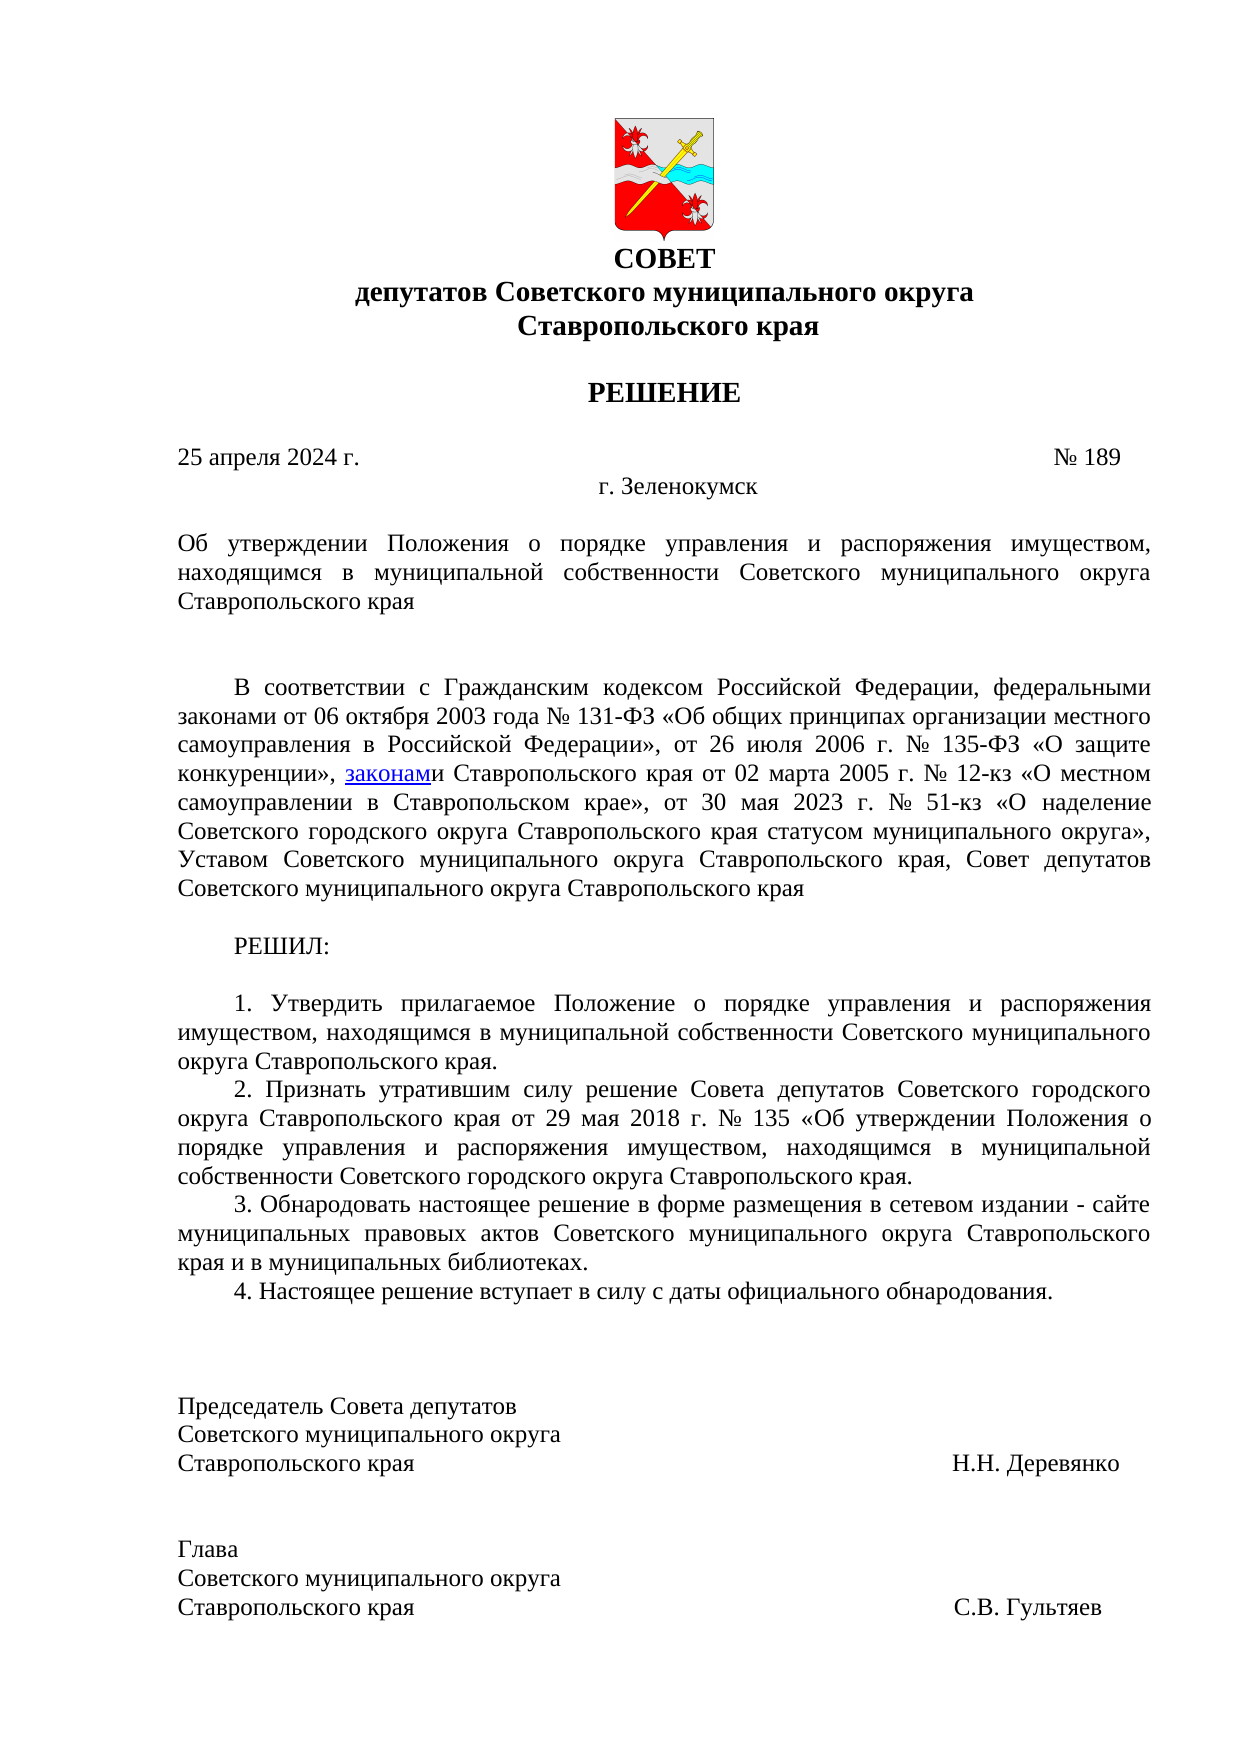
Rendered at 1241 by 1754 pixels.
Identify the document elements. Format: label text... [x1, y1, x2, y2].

text В соответствии с Гражданским кодексом Российской Федерации, федеральными законами от 06 октября 2003 года № 131-ФЗ «Об общих принципах организации местного самоуправления в Российской Федерации», от 26 июля 2006 г. № 135-ФЗ «О защите конкуренции», законами Ставропольского края от 02 марта 2005 г. № 12-кз «О местном самоуправлении в Ставропольском крае», от 30 мая 2023 г. № 51-кз «О наделение Советского городского округа Ставропольского края статусом муниципального округа», Уставом Советского муниципального округа Ставропольского края, Совет депутатов Советского муниципального округа Ставропольского края [177, 672, 1152, 816]
text Советского муниципального округа [177, 1419, 1122, 1448]
text 3. Обнародовать настоящее решение в форме размещения в сетевом издании - сайте муниципальных правовых актов Советского муниципального округа Ставропольского края и в муниципальных библиотеках. [177, 1189, 1152, 1276]
text 2. Признать утратившим силу решение Совета депутатов Советского городского округа Ставропольского края от 29 мая 2018 г. № 135 «Об утверждении Положения о порядке управления и распоряжения имуществом, находящимся в муниципальной собственности Советского городского округа Ставропольского края. [177, 1074, 1152, 1189]
text Председатель Совета депутатов [177, 1391, 1122, 1419]
text Об утверждении Положения о порядке управления и распоряжения имуществом, находящимся в муниципальной собственности Советского муниципального округа Ставропольского края [177, 528, 1152, 614]
text В соответствии с Гражданским кодексом Российской Федерации, федеральными законами от 06 октября 2003 года № 131-ФЗ «Об общих принципах организации местного самоуправления в Российской Федерации», от 26 июля 2006 г. № 135-ФЗ «О защите конкуренции», законами Ставропольского края от 02 марта 2005 г. № 12-кз «О местном самоуправлении в Ставропольском крае», от 30 мая 2023 г. № 51-кз «О наделение Советского городского округа Ставропольского края статусом муниципального округа», Уставом Советского муниципального округа Ставропольского края, Совет депутатов Советского муниципального округа Ставропольского края [177, 844, 1152, 902]
text Советского муниципального округа [177, 1563, 1152, 1592]
text 25 апреля 2024 г. № 189 [177, 442, 1122, 471]
text 4. Настоящее решение вступает в силу с даты официального обнародования. [177, 1276, 1152, 1304]
text Ставропольского края Н.Н. Деревянко [177, 1448, 1122, 1477]
text РЕШЕНИЕ [177, 375, 1152, 408]
text РЕШИЛ: [177, 931, 1152, 959]
text СОВЕТ [177, 241, 1152, 274]
text депутатов Советского муниципального округа [177, 274, 1152, 308]
picture [614, 118, 714, 241]
text Глава [177, 1534, 1152, 1563]
text г. Зеленокумск [177, 471, 1122, 499]
text Ставропольского края [177, 308, 1152, 341]
text Ставропольского края С.В. Гультяев [177, 1592, 1152, 1621]
text 1. Утвердить прилагаемое Положение о порядке управления и распоряжения имуществом, находящимся в муниципальной собственности Советского муниципального округа Ставропольского края. [177, 988, 1152, 1074]
